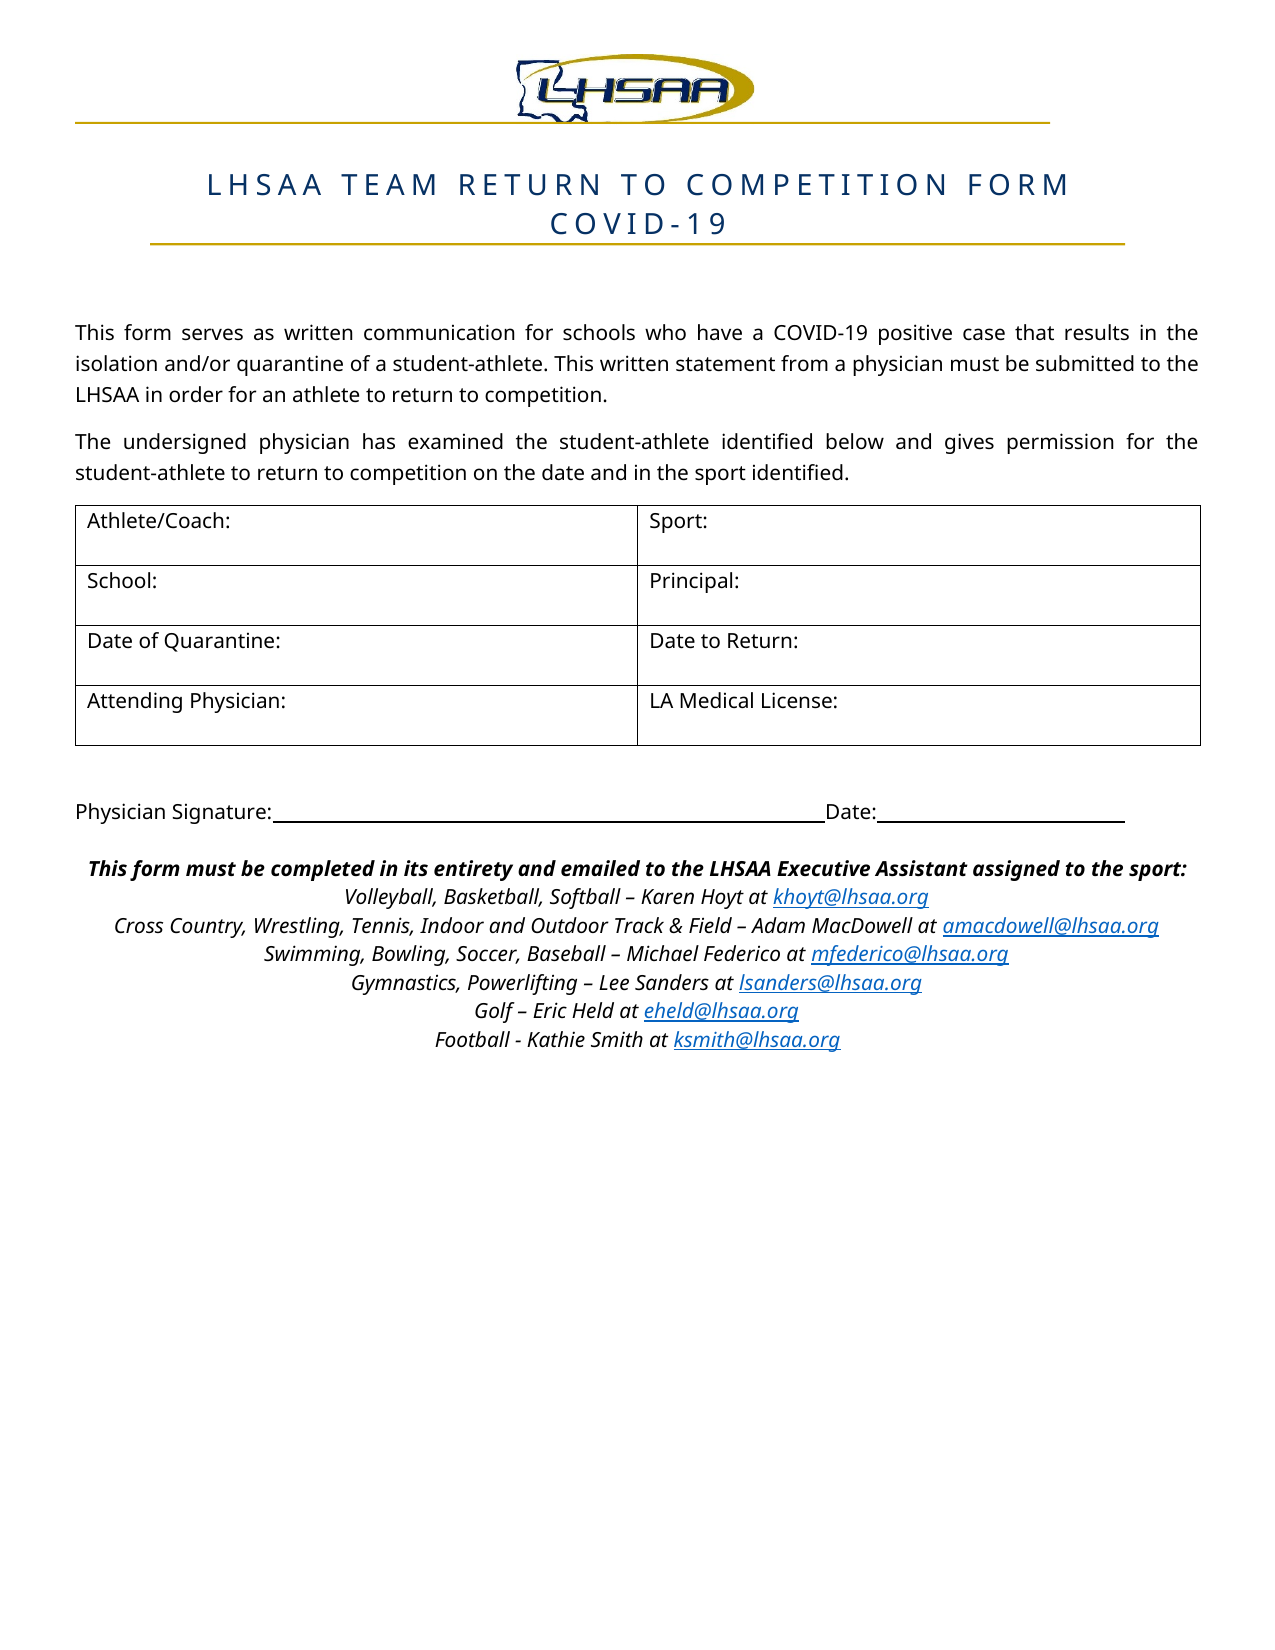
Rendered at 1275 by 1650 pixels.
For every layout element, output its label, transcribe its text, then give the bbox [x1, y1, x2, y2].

text This form must be completed in its entirety and emailed to the LHSAA Executive Assistant assigned to the sport: [75, 854, 1200, 882]
picture [516, 54, 755, 121]
text Volleyball, Basketball, Softball – Karen Hoyt at khoyt@lhsaa.org [75, 882, 1200, 911]
text lhsaa TEAM return to competition form [75, 164, 1200, 203]
table_cell LA Medical License: [638, 686, 1200, 745]
text Physician Signature: Date: [75, 797, 1200, 826]
table_header Sport: [638, 506, 1200, 565]
text Cross Country, Wrestling, Tennis, Indoor and Outdoor Track & Field – Adam MacDowell at amacdowell@lhsaa.org [75, 911, 1200, 939]
text This form serves as written communication for schools who have a COVID-19 positive case that results in the isolation and/or quarantine of a student-athlete. This written statement from a physician must be submitted to the LHSAA in order for an athlete to return to competition. [75, 318, 1200, 408]
text Football - Kathie Smith at ksmith@lhsaa.org [75, 1025, 1200, 1053]
text COVID-19 [75, 203, 1200, 243]
text Gymnastics, Powerlifting – Lee Sanders at lsanders@lhsaa.org [75, 968, 1200, 996]
text The undersigned physician has examined the student-athlete identified below and gives permission for the student-athlete to return to competition on the date and in the sport identified. [75, 427, 1200, 486]
table_cell Attending Physician: [76, 686, 637, 745]
text Golf – Eric Held at eheld@lhsaa.org [75, 996, 1200, 1025]
table_cell Date to Return: [638, 626, 1200, 685]
table_cell Date of Quarantine: [76, 626, 637, 685]
table_cell School: [76, 566, 637, 625]
table_header Athlete/Coach: [76, 506, 637, 565]
table_cell Principal: [638, 566, 1200, 625]
text Swimming, Bowling, Soccer, Baseball – Michael Federico at mfederico@lhsaa.org [75, 939, 1200, 968]
